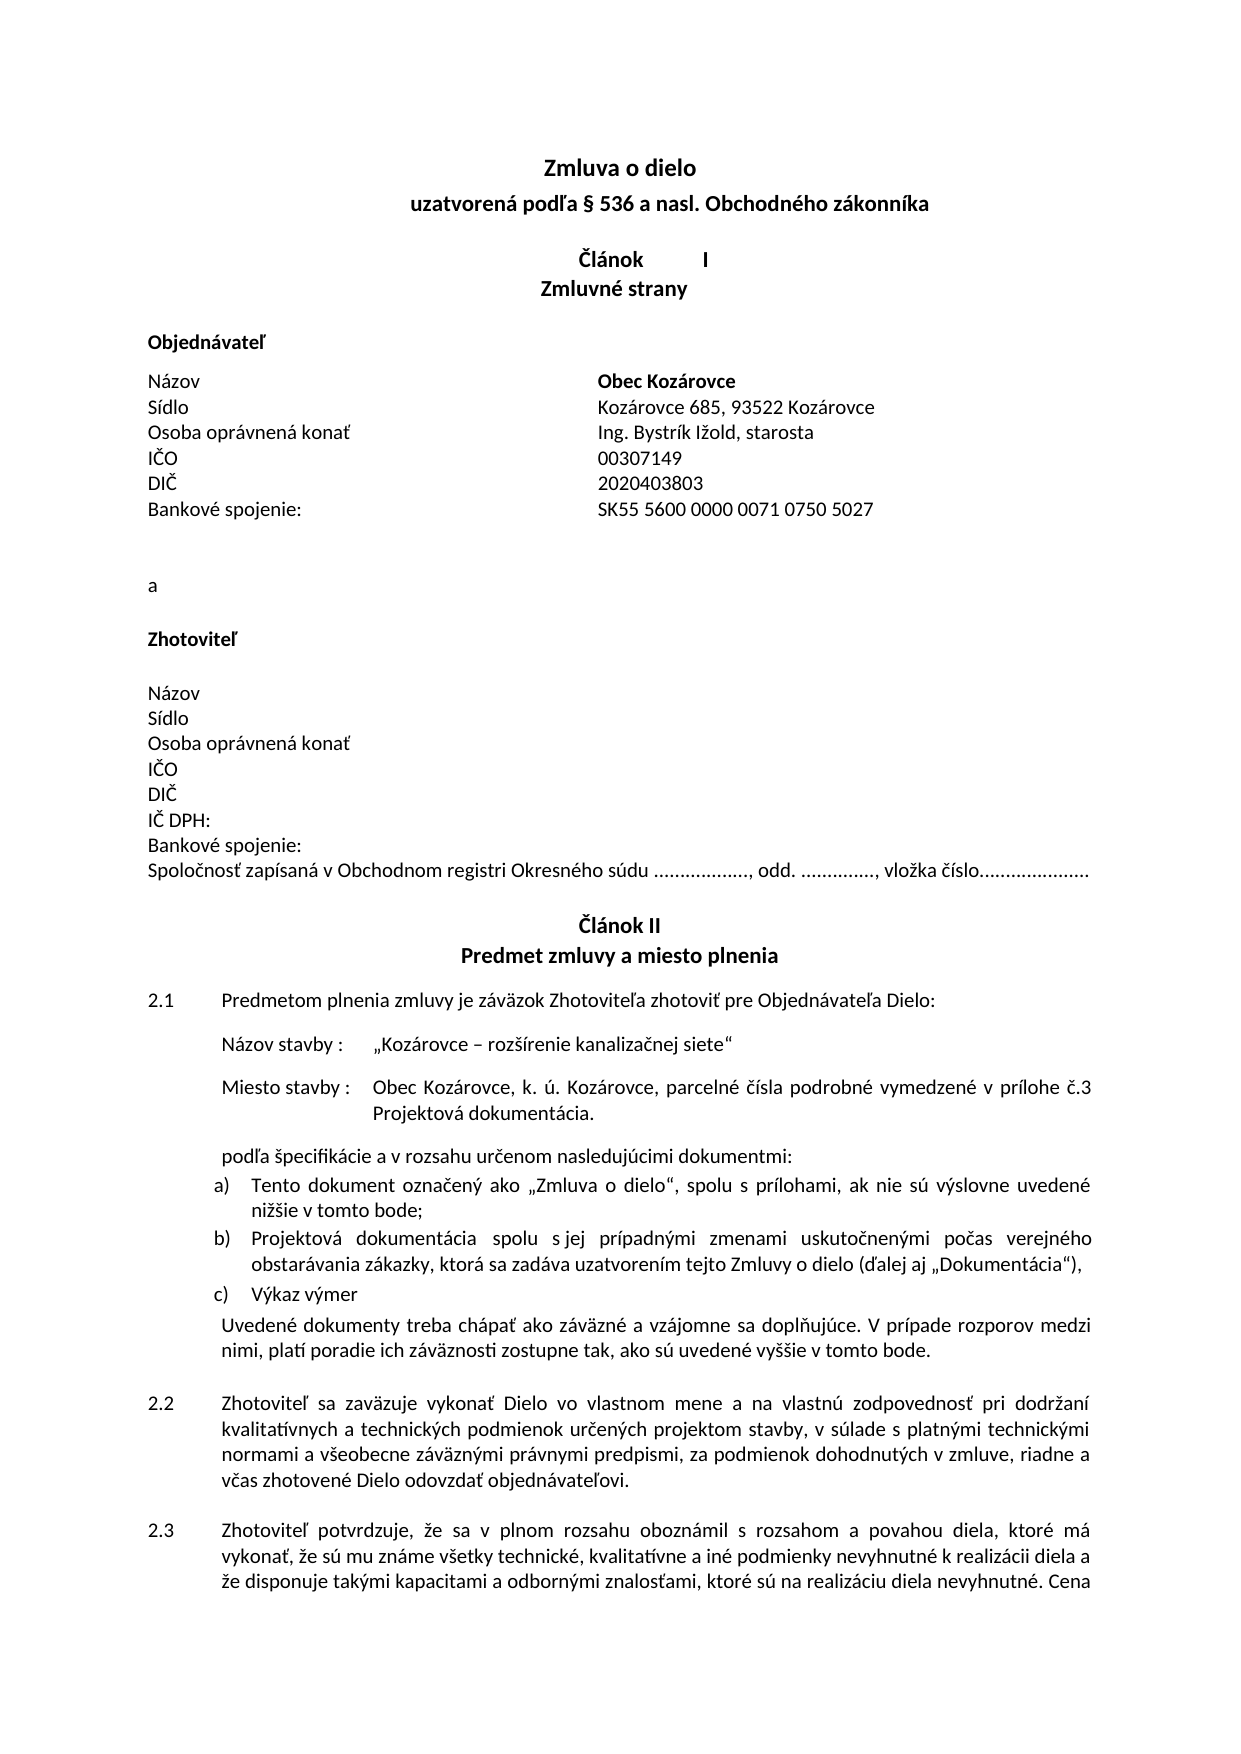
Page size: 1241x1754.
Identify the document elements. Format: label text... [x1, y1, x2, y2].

text Bankové spojenie: [148, 832, 1093, 858]
list Tento dokument označený ako „Zmluva o dielo“, spolu s prílohami, ak nie sú výslovne uvedené nižšie v tomto bode; [213, 1172, 1093, 1223]
text Osoba oprávnená konať Ing. Bystrík Ižold, starosta [148, 419, 1039, 445]
list Predmetom plnenia zmluvy je záväzok Zhotoviteľa zhotoviť pre Objednávateľa Dielo: [148, 988, 1093, 1013]
list Zhotoviteľ sa zaväzuje vykonať Dielo vo vlastnom mene a na vlastnú zodpovednosť pri dodržaní kvalitatívnych a technických podmienok určených projektom stavby, v súlade s platnými technickými normami a všeobecne záväznými právnymi predpismi, za podmienok dohodnutých v zmluve, riadne a včas zhotovené Dielo odovzdať objednávateľovi. [148, 1391, 1091, 1492]
text IČ DPH: [148, 807, 1093, 832]
text Názov [148, 680, 1039, 705]
text DIČ 2020403803 [148, 470, 1093, 496]
text Uvedené dokumenty treba chápať ako záväzné a vzájomne sa doplňujúce. V prípade rozporov medzi nimi, platí poradie ich záväznosti zostupne tak, ako sú uvedené vyššie v tomto bode. [221, 1312, 1093, 1363]
text Článok I Zmluvné strany [541, 246, 709, 302]
text uzatvorená podľa § 536 a nasl. Obchodného zákonníka [247, 189, 1093, 217]
text Zmluva o dielo [148, 152, 1093, 183]
text Objednávateľ [148, 329, 1039, 355]
text Sídlo [148, 705, 1039, 731]
text Osoba oprávnená konať [148, 731, 1039, 756]
text Bankové spojenie: SK55 5600 0000 0071 0750 5027 [148, 496, 1093, 521]
text IČO [148, 756, 1039, 781]
text Názov stavby : „Kozárovce – rozšírenie kanalizačnej siete“ [221, 1031, 1093, 1056]
text DIČ [148, 781, 1093, 807]
text Zhotoviteľ [148, 626, 1093, 651]
text IČO 00307149 [148, 445, 1039, 470]
text Predmet zmluvy a miesto plnenia [448, 942, 791, 969]
list Výkaz výmer [213, 1282, 1093, 1307]
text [148, 1518, 1093, 1594]
text a [148, 572, 1093, 597]
text Spoločnosť zapísaná v Obchodnom registri Okresného súdu .................., odd. .............., vložka číslo..................... [148, 858, 1093, 883]
text Miesto stavby : Obec Kozárovce, k. ú. Kozárovce, parcelné čísla podrobné vymedzené v prílohe č.3 Projektová dokumentácia. [221, 1074, 1093, 1125]
text Sídlo Kozárovce 685, 93522 Kozárovce [148, 394, 1039, 419]
list Projektová dokumentácia spolu s jej prípadnými zmenami uskutočnenými počas verejného obstarávania zákazky, ktorá sa zadáva uzatvorením tejto Zmluvy o dielo (ďalej aj „Dokumentácia“), [213, 1226, 1093, 1276]
text Článok II [448, 911, 791, 939]
text Názov Obec Kozárovce [148, 369, 1039, 394]
text podľa špecifikácie a v rozsahu určenom nasledujúcimi dokumentmi: [221, 1143, 1093, 1169]
